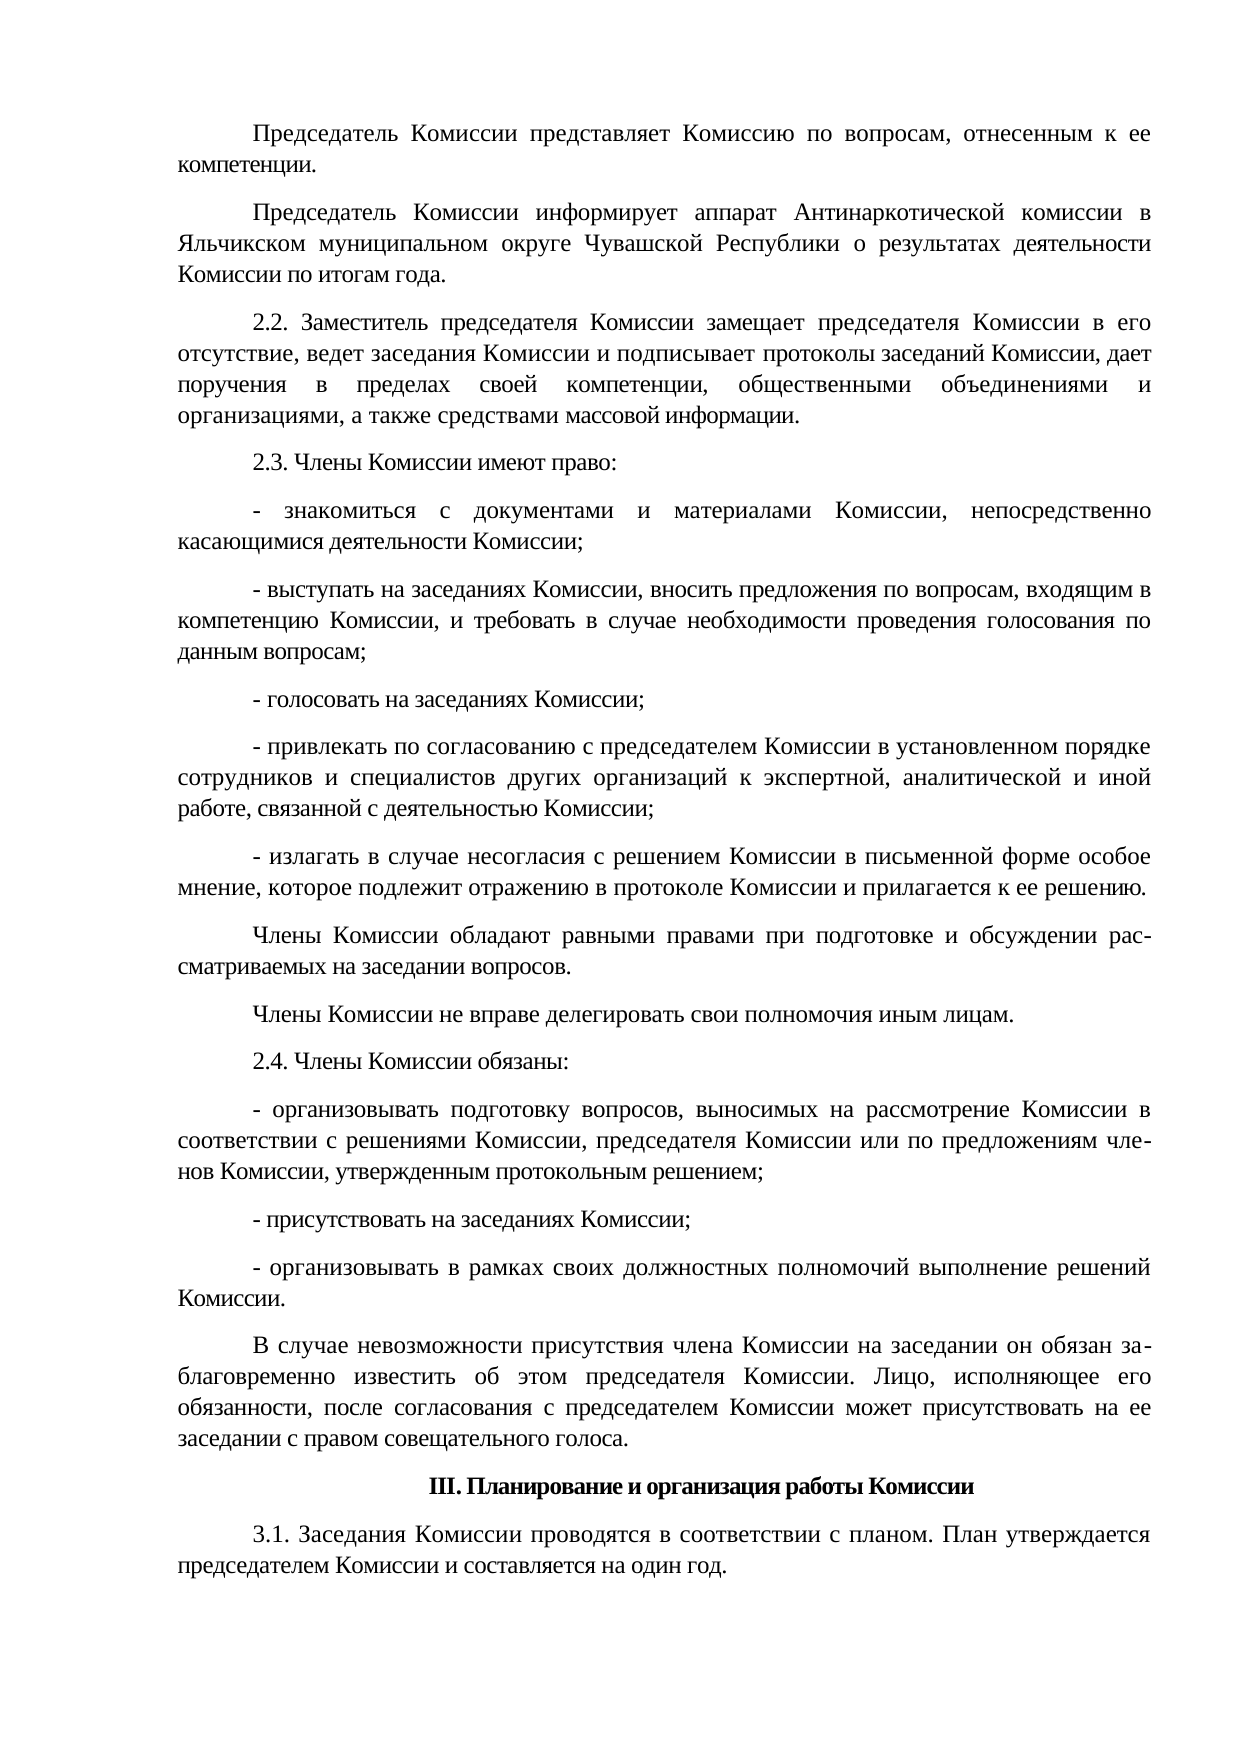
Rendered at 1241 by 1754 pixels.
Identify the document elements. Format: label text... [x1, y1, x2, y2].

text 3.1. Заседания Комиссии проводятся в соответствии с планом. План утверждается председателем Комиссии и составляется на один год. [177, 1519, 1152, 1579]
text 2.3. Члены Комиссии имеют право: [177, 447, 1152, 476]
text - организовывать подготовку вопросов, выносимых на рассмотрение Комиссии в соответствии с решениями Комиссии, председателя Комиссии или по предложениям членов Комиссии, утвержденным протокольным решением; [177, 1094, 1152, 1185]
text 2.2. Заместитель председателя Комиссии замещает председателя Комиссии в его отсутствие, ведет заседания Комиссии и подписывает протоколы заседаний Комиссии, дает поручения в пределах своей компетенции, общественными объединениями и организациями, а также средствами массовой информации. [177, 307, 1152, 428]
text - излагать в случае несогласия с решением Комиссии в письменной форме особое мнение, которое подлежит отражению в протоколе Комиссии и прилагается к ее решению. [177, 841, 1152, 901]
text Председатель Комиссии информирует аппарат Антинаркотической комиссии в Яльчикском муниципальном округе Чувашской Республики о результатах деятельности Комиссии по итогам года. [177, 197, 1152, 288]
text III. Планирование и организация работы Комиссии [177, 1471, 1152, 1500]
text - выступать на заседаниях Комиссии, вносить предложения по вопросам, входящим в компетенцию Комиссии, и требовать в случае необходимости проведения голосования по данным вопросам; [177, 574, 1152, 665]
text - привлекать по согласованию с председателем Комиссии в установленном порядке сотрудников и специалистов других организаций к экспертной, аналитической и иной работе, связанной с деятельностью Комиссии; [177, 731, 1152, 822]
text В случае невозможности присутствия члена Комиссии на заседании он обязан заблаговременно известить об этом председателя Комиссии. Лицо, исполняющее его обязанности, после согласования с председателем Комиссии может присутствовать на ее заседании с правом совещательного голоса. [177, 1330, 1152, 1452]
text - присутствовать на заседаниях Комиссии; [177, 1204, 1152, 1233]
text - знакомиться с документами и материалами Комиссии, непосредственно касающимися деятельности Комиссии; [177, 495, 1152, 555]
text 2.4. Члены Комиссии обязаны: [177, 1046, 1152, 1075]
text Члены Комиссии не вправе делегировать свои полномочия иным лицам. [177, 999, 1152, 1027]
text - голосовать на заседаниях Комиссии; [177, 684, 1152, 712]
text Члены Комиссии обладают равными правами при подготовке и обсуждении рассматриваемых на заседании вопросов. [177, 920, 1152, 980]
text - организовывать в рамках своих должностных полномочий выполнение решений Комиссии. [177, 1252, 1152, 1311]
text Председатель Комиссии представляет Комиссию по вопросам, отнесенным к ее компетенции. [177, 118, 1152, 178]
